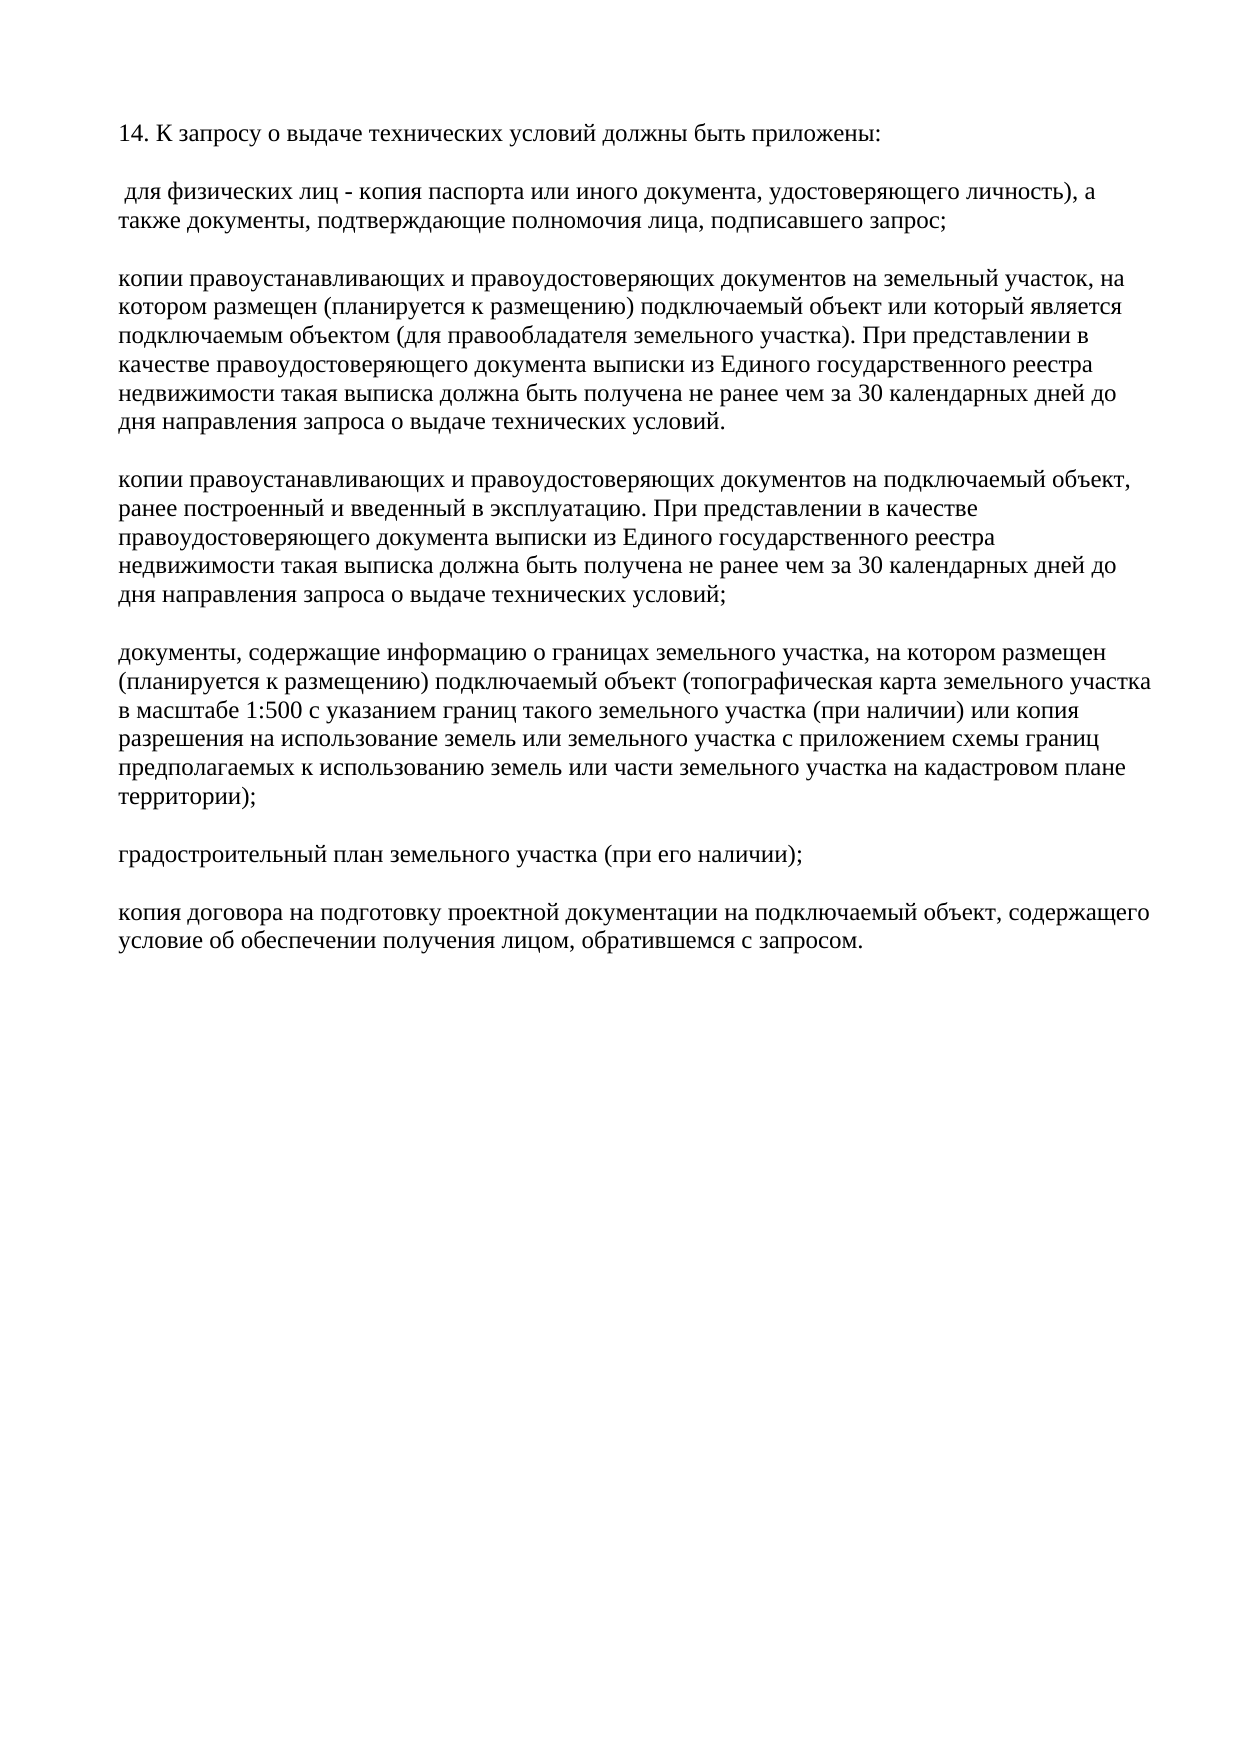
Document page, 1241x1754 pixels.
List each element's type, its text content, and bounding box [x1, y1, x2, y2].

text документы, содержащие информацию о границах земельного участка, на котором размещен (планируется к размещению) подключаемый объект (топографическая карта земельного участка в масштабе 1:500 с указанием границ такого земельного участка (при наличии) или копия разрешения на использование земель или земельного участка с приложением схемы границ предполагаемых к использованию земель или части земельного участка на кадастровом плане территории); [118, 637, 1152, 810]
text копии правоустанавливающих и правоудостоверяющих документов на подключаемый объект, ранее построенный и введенный в эксплуатацию. При представлении в качестве правоудостоверяющего документа выписки из Единого государственного реестра недвижимости такая выписка должна быть получена не ранее чем за 30 календарных дней до дня направления запроса о выдаче технических условий; [118, 464, 1152, 608]
text градостроительный план земельного участка (при его наличии); [118, 839, 1152, 868]
text копии правоустанавливающих и правоудостоверяющих документов на земельный участок, на котором размещен (планируется к размещению) подключаемый объект или который является подключаемым объектом (для правообладателя земельного участка). При представлении в качестве правоудостоверяющего документа выписки из Единого государственного реестра недвижимости такая выписка должна быть получена не ранее чем за 30 календарных дней до дня направления запроса о выдаче технических условий. [118, 263, 1152, 435]
text 14. К запросу о выдаче технических условий должны быть приложены: [118, 118, 1152, 147]
text для физических лиц - копия паспорта или иного документа, удостоверяющего личность), а также документы, подтверждающие полномочия лица, подписавшего запрос; [118, 176, 1152, 233]
text копия договора на подготовку проектной документации на подключаемый объект, содержащего условие об обеспечении получения лицом, обратившемся с запросом. [118, 897, 1152, 954]
